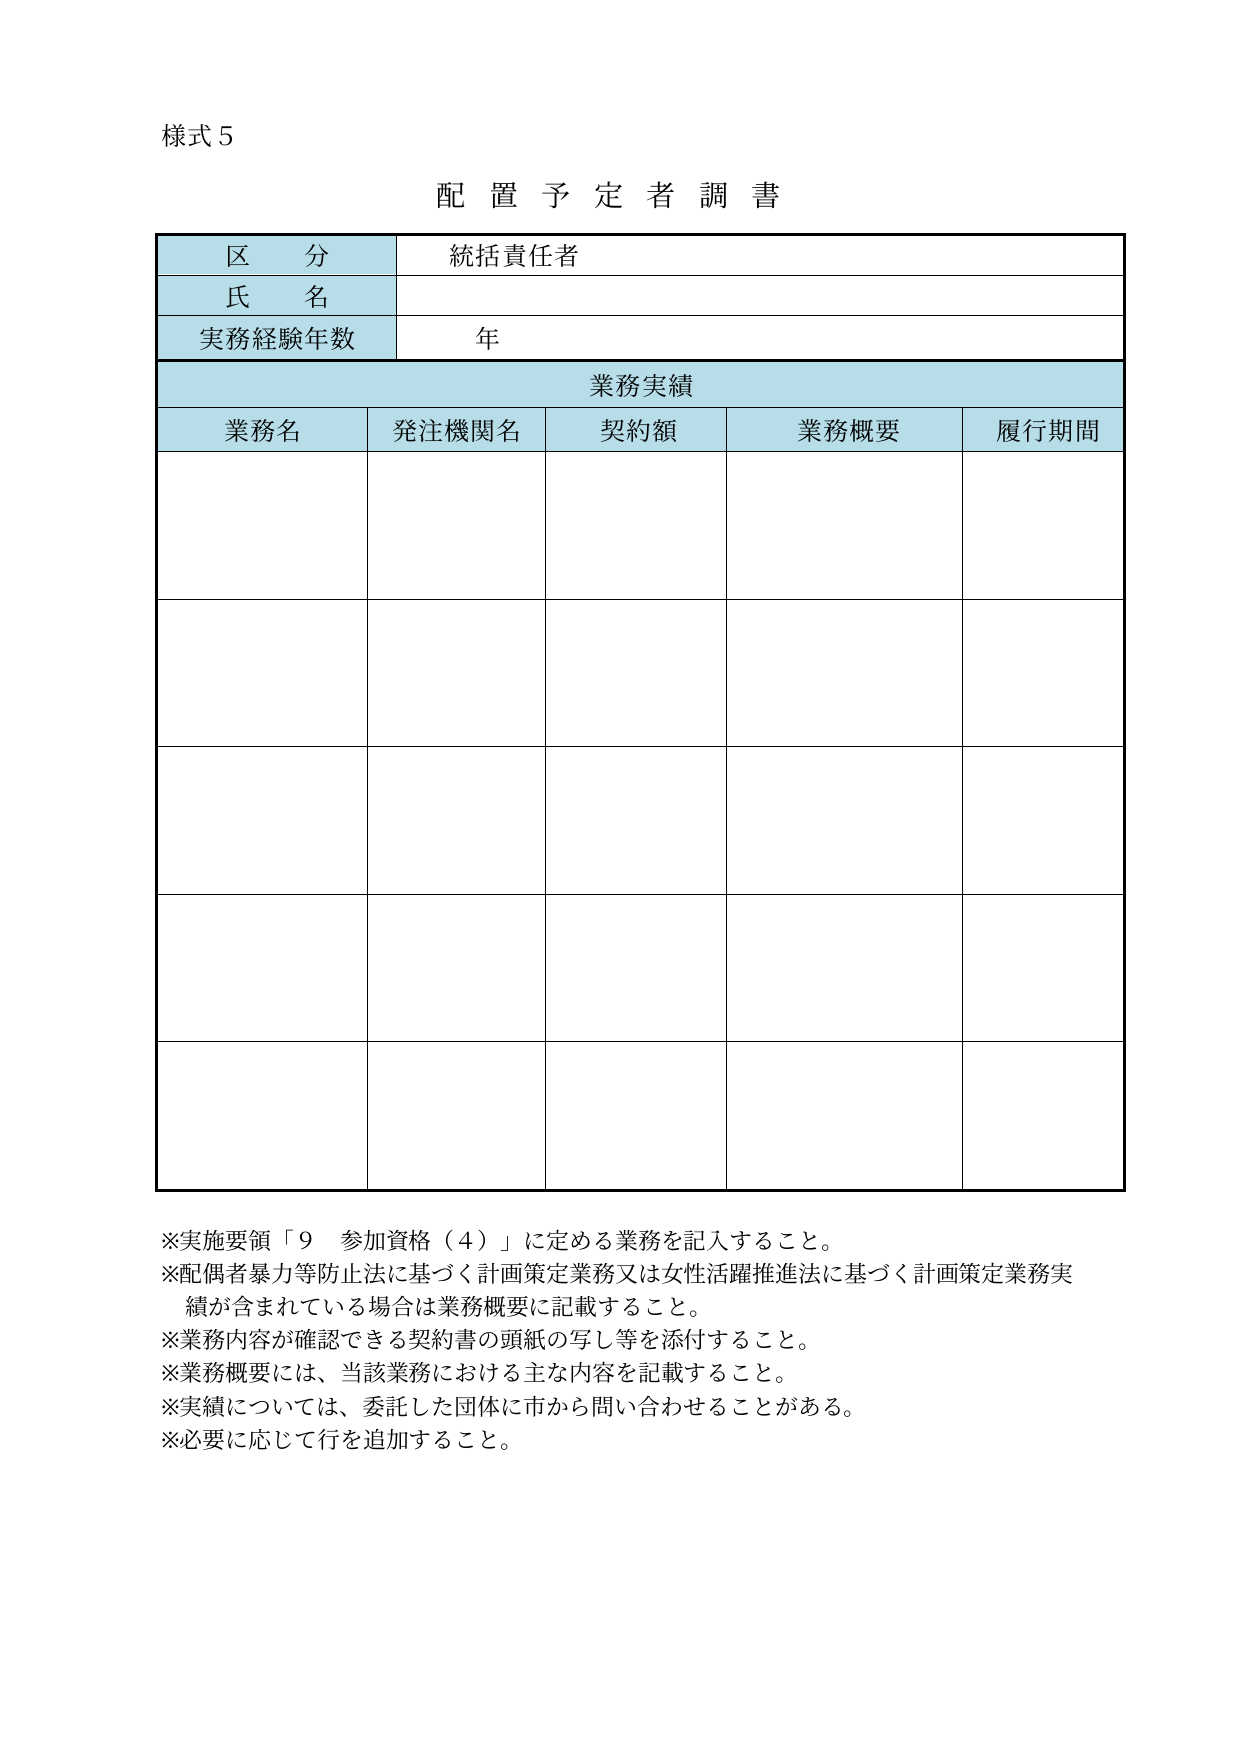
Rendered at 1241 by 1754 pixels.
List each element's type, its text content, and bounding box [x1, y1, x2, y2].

table_cell 契約額 [546, 408, 726, 451]
table_cell [963, 452, 1123, 598]
table_cell [1126, 275, 1131, 315]
table_cell [963, 1042, 1123, 1189]
table_cell [546, 452, 726, 598]
table_cell [963, 895, 1123, 1041]
table_cell [368, 452, 545, 598]
table_cell 発注機関名 [368, 408, 545, 451]
table_cell [963, 600, 1123, 746]
table_cell [158, 747, 367, 894]
text ※必要に応じて行を追加すること。 [161, 1422, 1079, 1455]
table_cell [368, 895, 545, 1041]
table_cell [158, 1042, 367, 1189]
table_cell [368, 747, 545, 894]
text ※実績については、委託した団体に市から問い合わせることがある。 [161, 1389, 1079, 1422]
table_cell [727, 895, 962, 1041]
table_header 区 分 [158, 236, 396, 274]
text ※実施要領「９ 参加資格（４）」に定める業務を記入すること。 [161, 1223, 1079, 1256]
table_cell 年 [397, 316, 1123, 359]
table_cell [727, 747, 962, 894]
table_cell [368, 600, 545, 746]
table_cell [158, 895, 367, 1041]
table_cell [546, 600, 726, 746]
table_cell [397, 276, 1123, 315]
table_cell [727, 1042, 962, 1189]
table_cell [546, 895, 726, 1041]
table_cell [546, 747, 726, 894]
table_cell 氏 名 [158, 276, 396, 315]
text 様式５ [161, 115, 1079, 154]
table_cell [1126, 315, 1131, 1189]
text ※業務概要には、当該業務における主な内容を記載すること。 [161, 1356, 1079, 1389]
table_cell [963, 747, 1123, 894]
table_cell 業務名 [158, 408, 367, 451]
table_cell 履行期間 [963, 408, 1123, 451]
text ※配偶者暴力等防止法に基づく計画策定業務又は女性活躍推進法に基づく計画策定業務実績が含まれている場合は業務概要に記載すること。 [161, 1256, 1079, 1322]
table_cell [158, 452, 367, 598]
table_cell [158, 600, 367, 746]
table_cell 業務概要 [727, 408, 962, 451]
text 配置予定者調書 [161, 154, 1079, 232]
table_cell 実務経験年数 [158, 316, 396, 359]
table_header 統括責任者 [397, 236, 1123, 274]
table_cell [368, 1042, 545, 1189]
table_cell [546, 1042, 726, 1189]
text ※業務内容が確認できる契約書の頭紙の写し等を添付すること。 [161, 1322, 1079, 1356]
table_cell 業務実績 [158, 362, 1123, 407]
table_cell [727, 600, 962, 746]
table_header [1126, 233, 1131, 274]
table_cell [727, 452, 962, 598]
